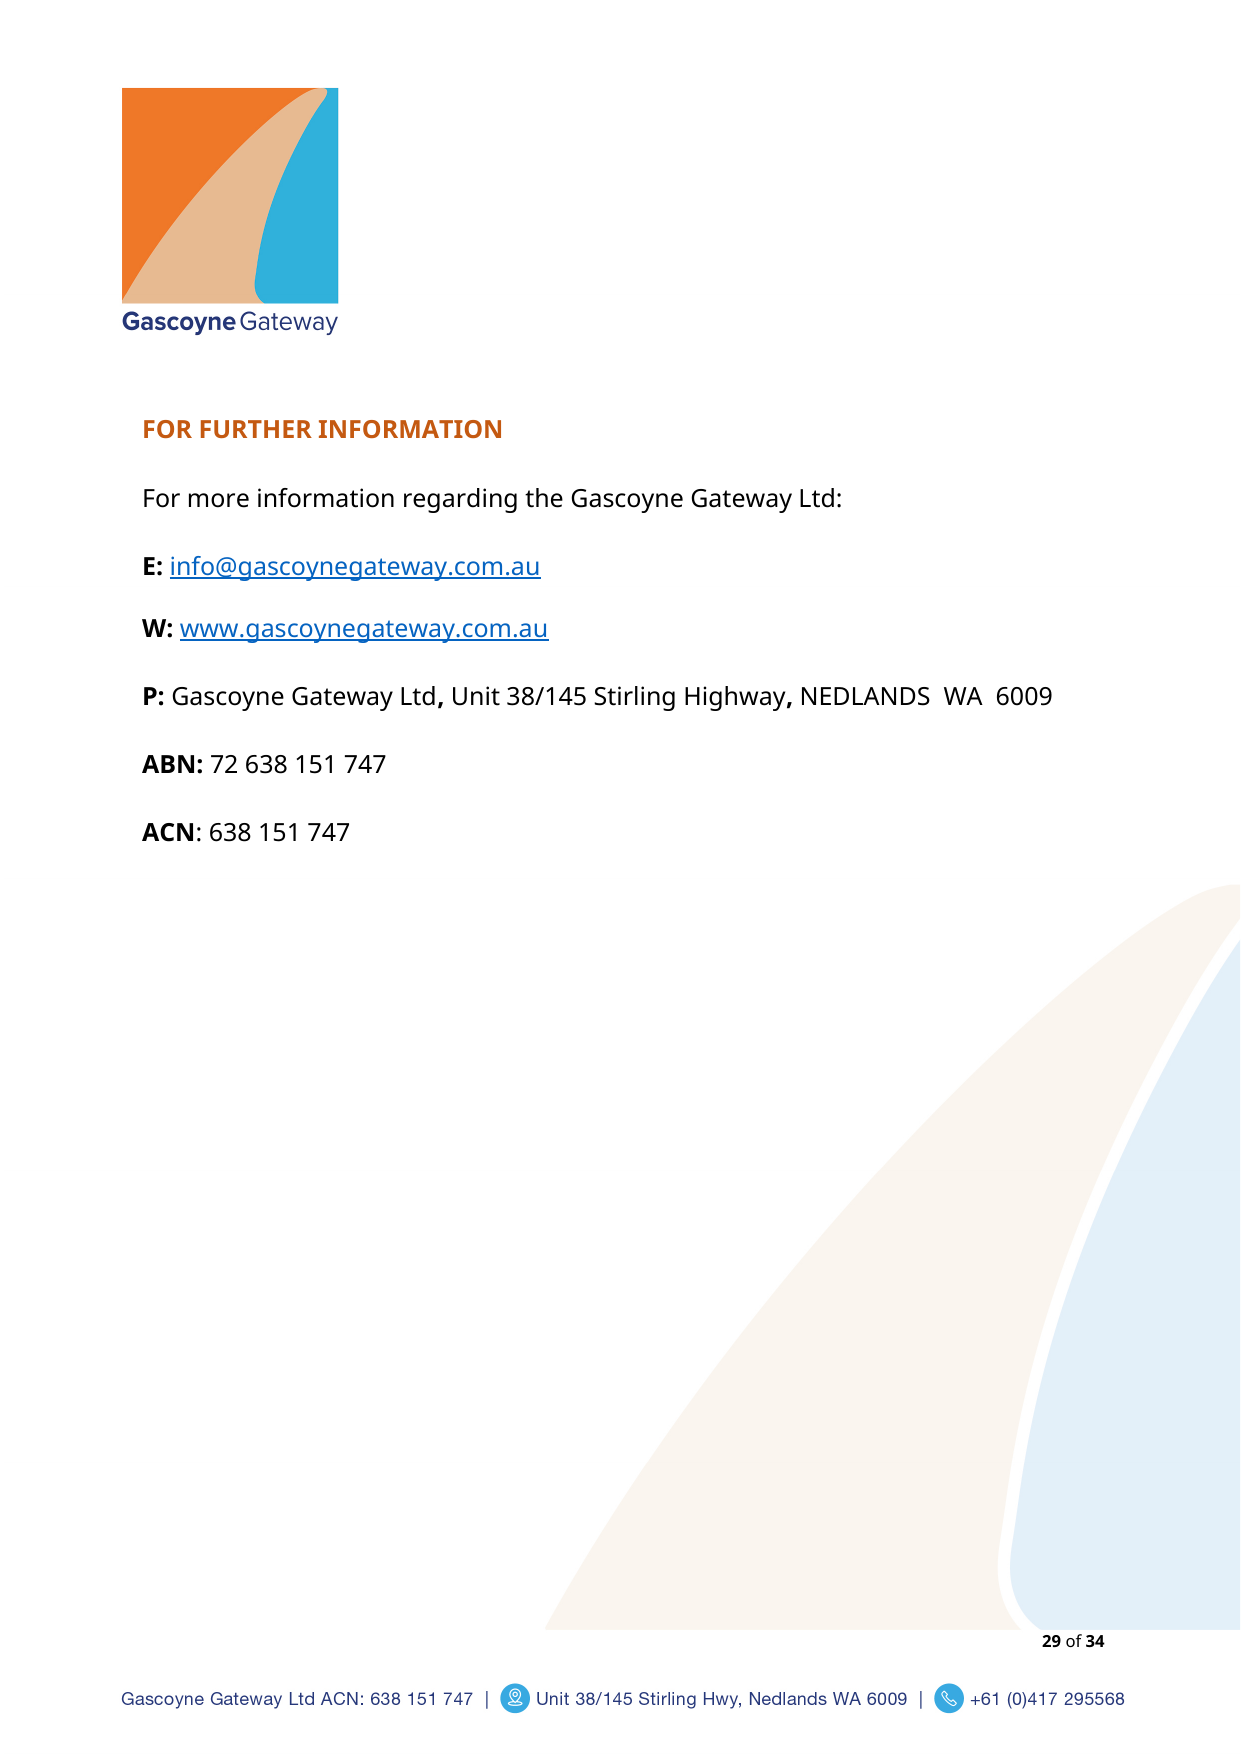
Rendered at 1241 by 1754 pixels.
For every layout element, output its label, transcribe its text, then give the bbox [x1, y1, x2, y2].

text For more information regarding the Gascoyne Gateway Ltd: [142, 480, 1104, 514]
text ABN: 72 638 151 747 [142, 747, 1104, 781]
text for further information [142, 412, 1104, 446]
text P: Gascoyne Gateway Ltd, Unit 38/145 Stirling Highway, NEDLANDS WA 6009 [142, 679, 1104, 713]
text E: info@gascoynegateway.com.au [142, 548, 1104, 582]
text W: www.gascoynegateway.com.au [142, 611, 1104, 644]
picture [3, 3, 1241, 1754]
text ACN: 638 151 747 [142, 815, 1104, 849]
